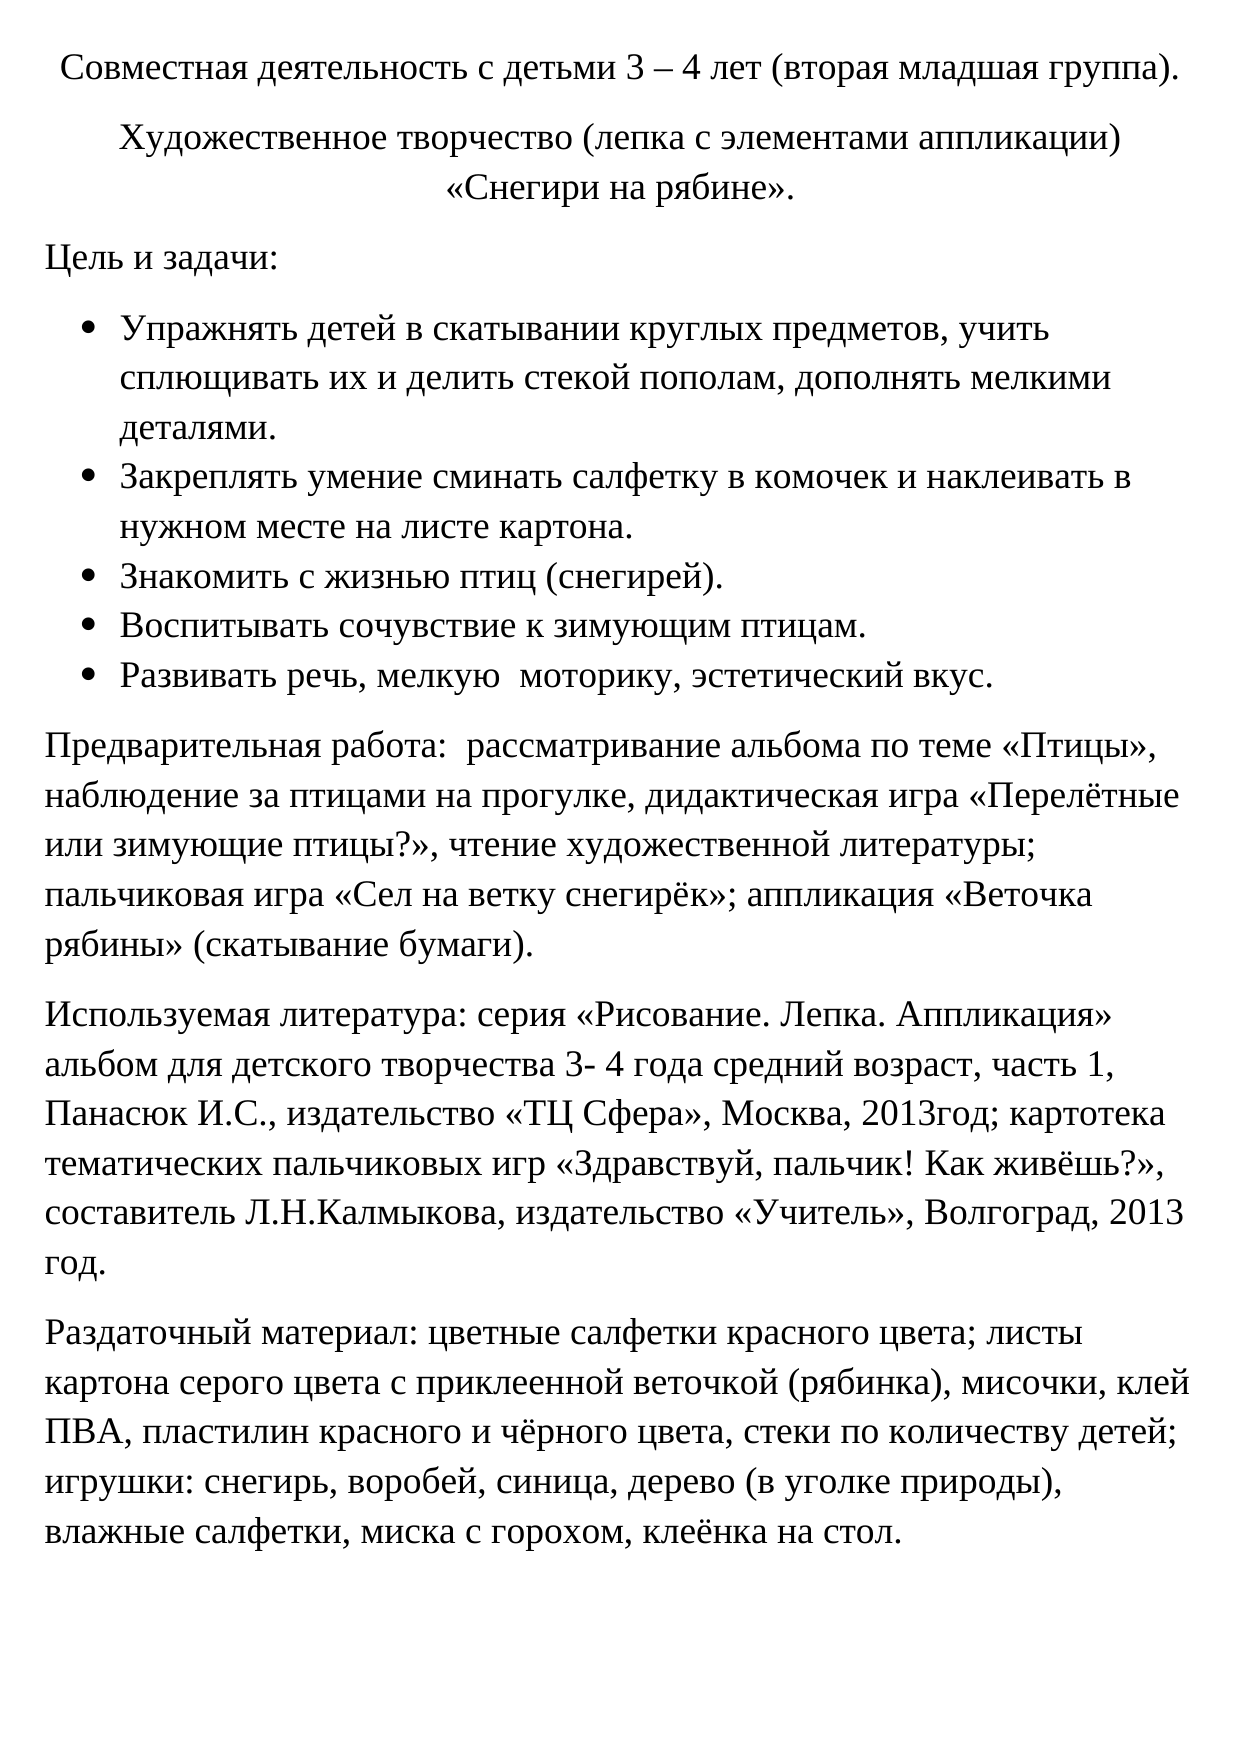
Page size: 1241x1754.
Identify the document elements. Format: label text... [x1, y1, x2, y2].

list Воспитывать сочувствие к зимующим птицам. [82, 603, 1196, 646]
text Цель и задачи: [44, 235, 1196, 278]
text Совместная деятельность с детьми 3 – 4 лет (вторая младшая группа). [44, 44, 1196, 87]
text Раздаточный материал: цветные салфетки красного цвета; листы картона серого цвета с приклеенной веточкой (рябинка), мисочки, клей ПВА, пластилин красного и чёрного цвета, стеки по количеству детей; игрушки: снегирь, воробей, синица, дерево (в уголке природы), влажные салфетки, миска с горохом, клеёнка на стол. [44, 1310, 1196, 1551]
list Закреплять умение сминать салфетку в комочек и наклеивать в нужном месте на листе картона. [82, 454, 1196, 547]
text Художественное творчество (лепка с элементами аппликации) «Снегири на рябине». [44, 115, 1196, 207]
text Используемая литература: серия «Рисование. Лепка. Аппликация» альбом для детского творчества 3- 4 года средний возраст, часть 1, Панасюк И.С., издательство «ТЦ Сфера», Москва, 2013год; картотека тематических пальчиковых игр «Здравствуй, пальчик! Как живёшь?», составитель Л.Н.Калмыкова, издательство «Учитель», Волгоград, 2013 год. [44, 991, 1196, 1282]
list Упражнять детей в скатывании круглых предметов, учить сплющивать их и делить стекой пополам, дополнять мелкими деталями. [82, 305, 1196, 447]
list Развивать речь, мелкую моторику, эстетический вкус. [82, 652, 1196, 695]
list Знакомить с жизнью птиц (снегирей). [82, 553, 1196, 596]
text Предварительная работа: рассматривание альбома по теме «Птицы», наблюдение за птицами на прогулке, дидактическая игра «Перелётные или зимующие птицы?», чтение художественной литературы; пальчиковая игра «Сел на ветку снегирёк»; аппликация «Веточка рябины» (скатывание бумаги). [44, 723, 1196, 964]
